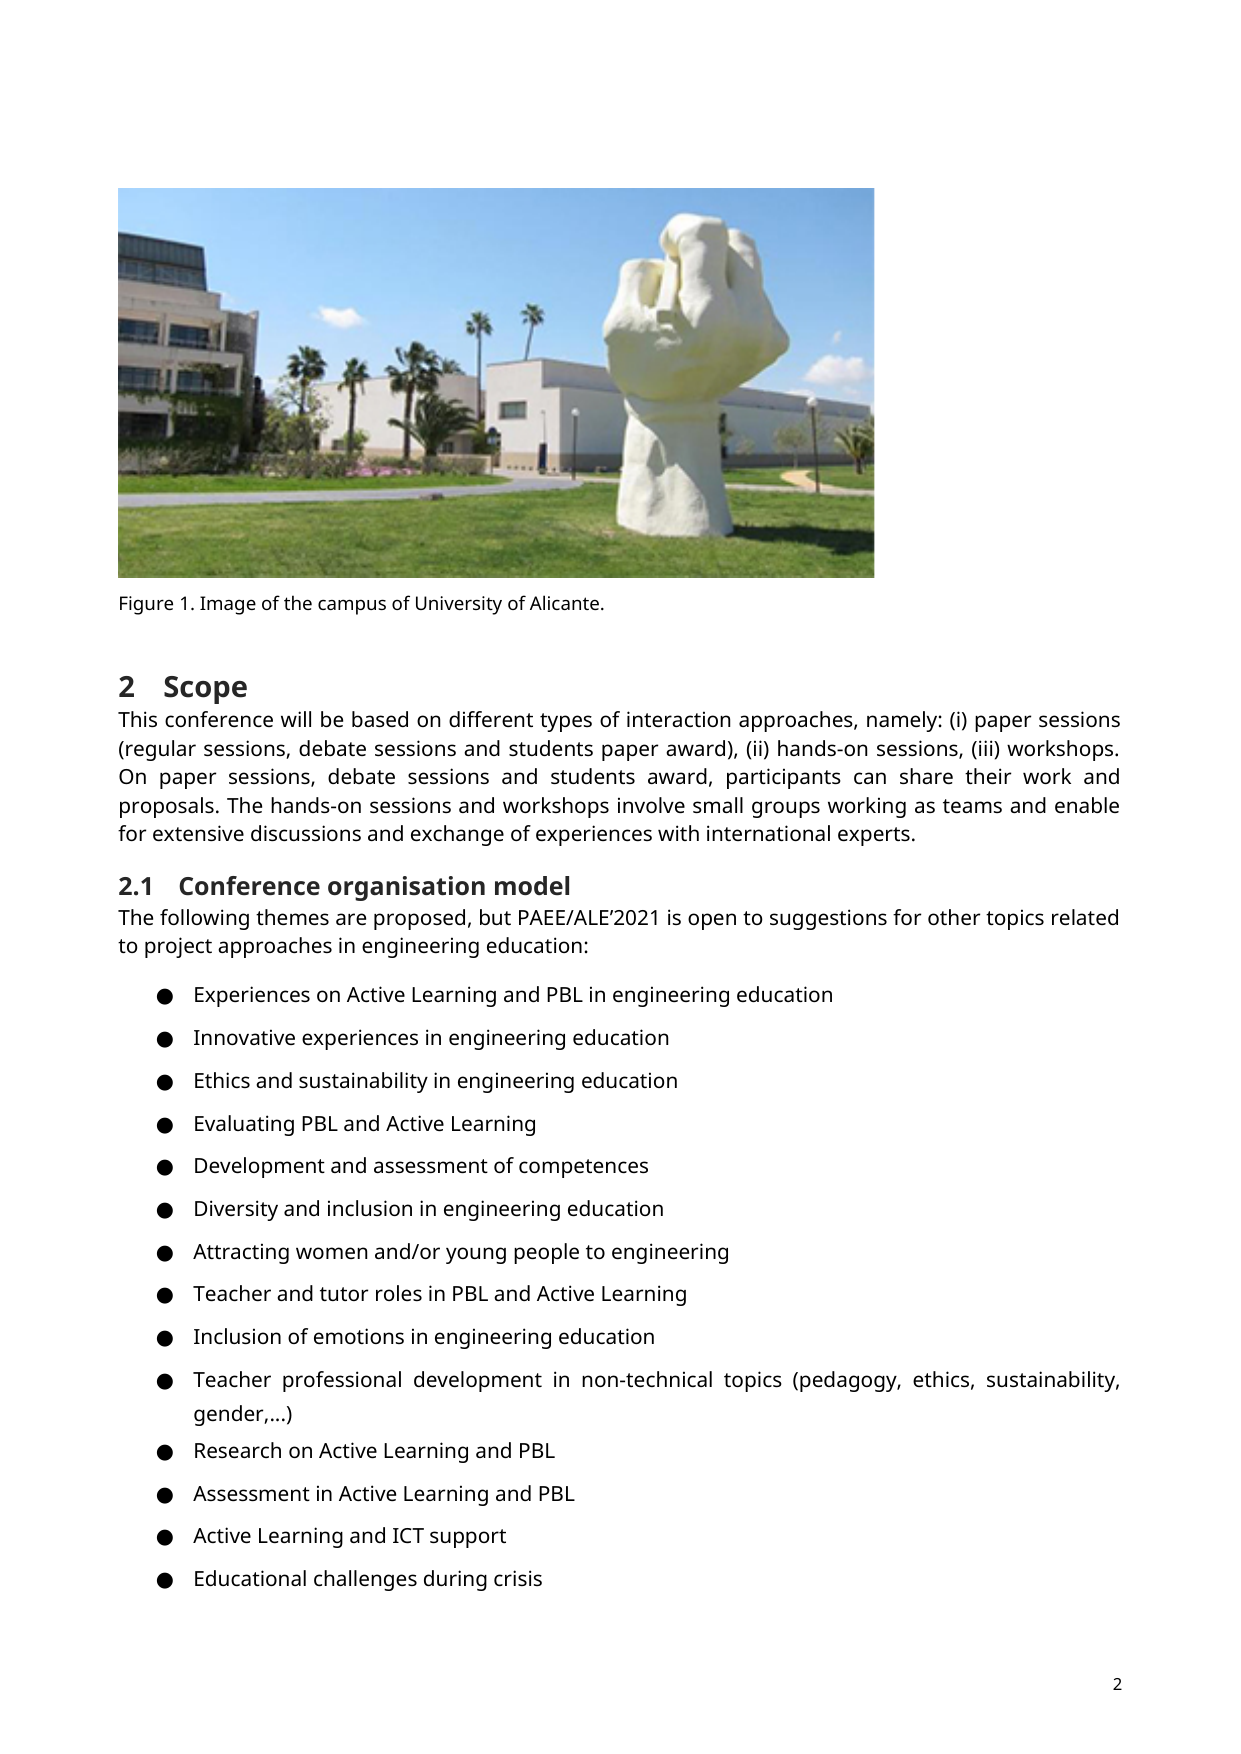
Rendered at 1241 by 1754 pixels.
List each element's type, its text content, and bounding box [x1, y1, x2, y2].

list Assessment in Active Learning and PBL [156, 1470, 1122, 1513]
text Figure 1. Image of the campus of University of Alicante. [118, 590, 1122, 616]
list Inclusion of emotions in engineering education [156, 1314, 1122, 1356]
list Teacher and tutor roles in PBL and Active Learning [156, 1271, 1122, 1314]
list Evaluating PBL and Active Learning [156, 1100, 1122, 1143]
list Teacher professional development in non-technical topics (pedagogy, ethics, sustainability, gender,...) [156, 1356, 1122, 1428]
list Active Learning and ICT support [156, 1513, 1122, 1556]
list Experiences on Active Learning and PBL in engineering education [156, 972, 1122, 1015]
list Research on Active Learning and PBL [156, 1428, 1122, 1470]
picture [118, 188, 875, 578]
list Development and assessment of competences [156, 1143, 1122, 1186]
text This conference will be based on different types of interaction approaches, namely: (i) paper sessions (regular sessions, debate sessions and students paper award), (ii) hands-on sessions, (iii) workshops. On paper sessions, debate sessions and students award, participants can share their work and proposals. The hands-on sessions and workshops involve small groups working as teams and enable for extensive discussions and exchange of experiences with international experts. [118, 706, 1122, 848]
list Educational challenges during crisis [156, 1556, 1122, 1598]
list Ethics and sustainability in engineering education [156, 1057, 1122, 1100]
list Innovative experiences in engineering education [156, 1015, 1122, 1057]
subtitle Conference organisation model [118, 869, 1122, 903]
list Attracting women and/or young people to engineering [156, 1228, 1122, 1271]
subtitle Scope [118, 666, 1122, 706]
list Diversity and inclusion in engineering education [156, 1186, 1122, 1228]
text The following themes are proposed, but PAEE/ALE’2021 is open to suggestions for other topics related to project approaches in engineering education: [118, 903, 1122, 959]
